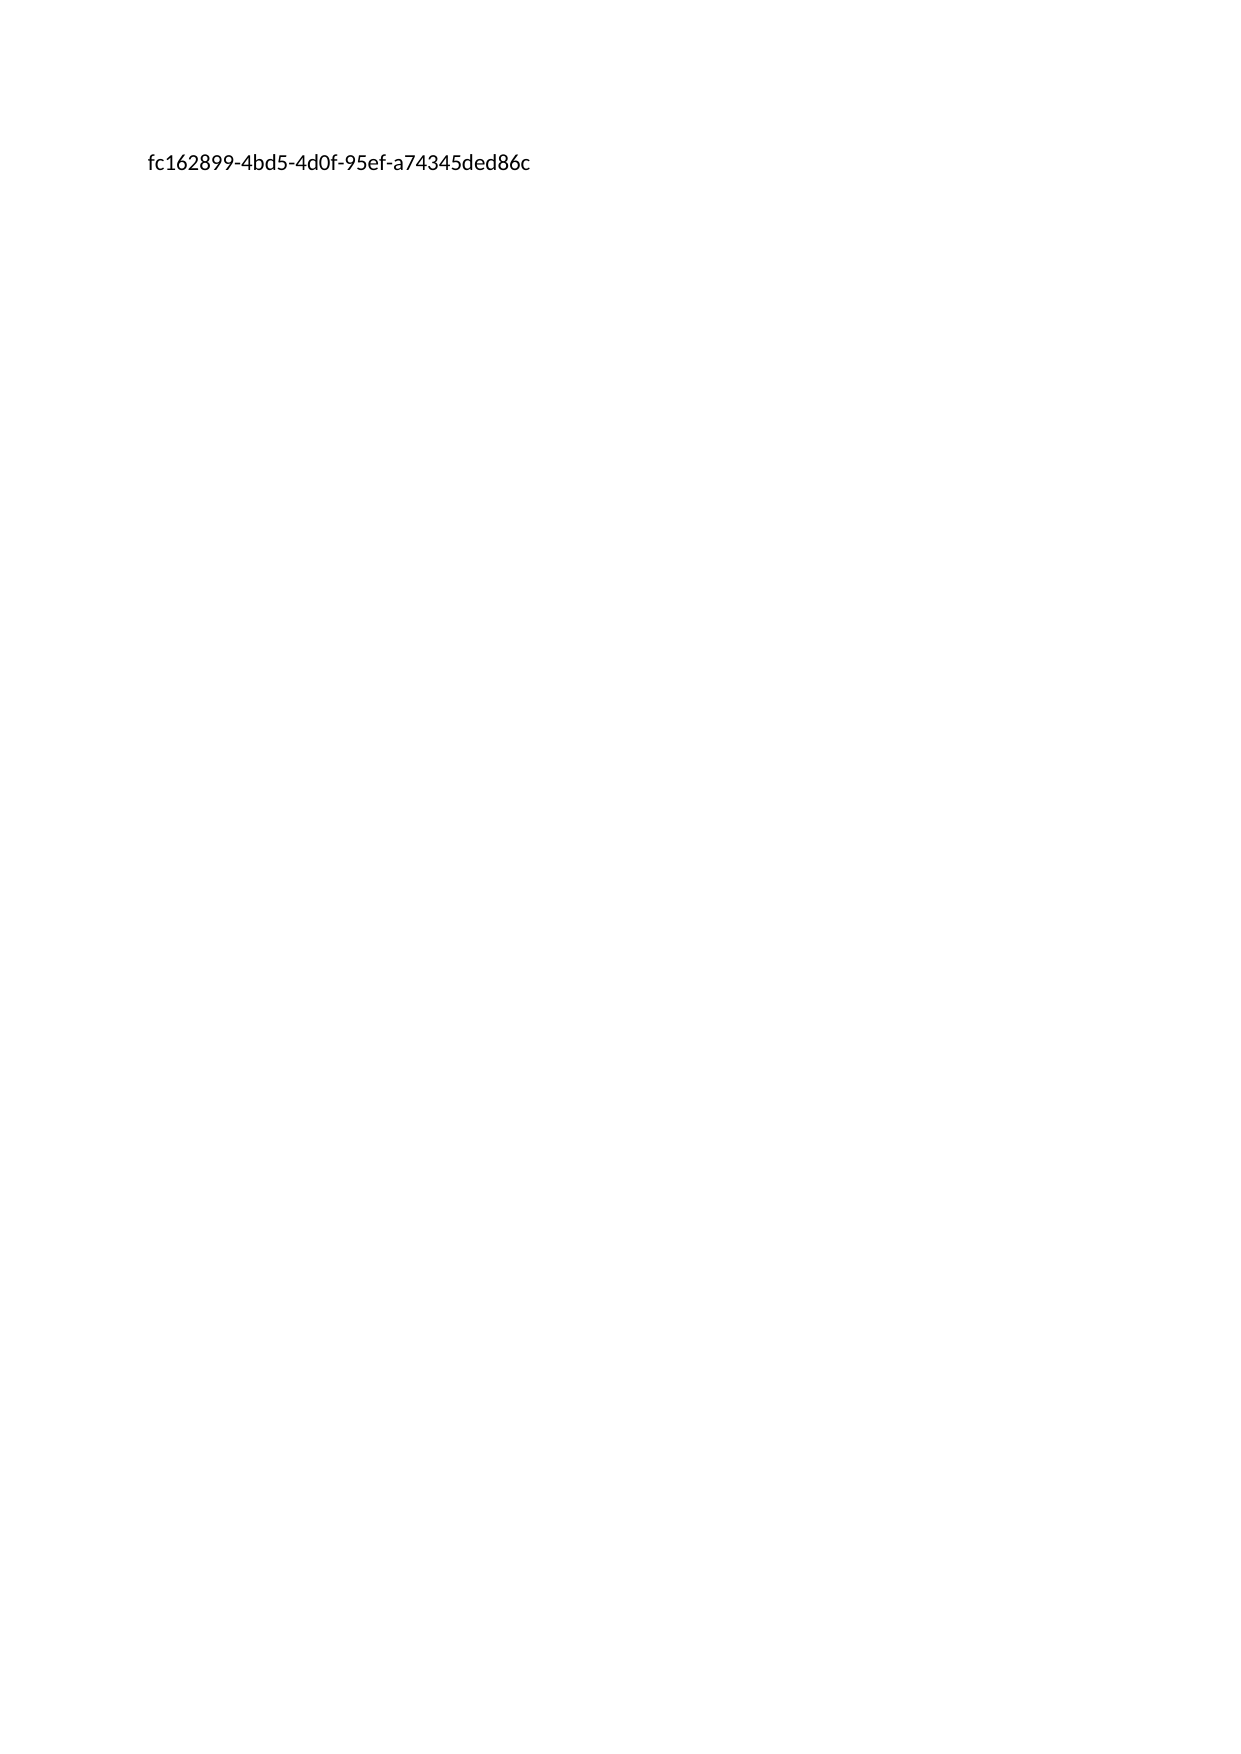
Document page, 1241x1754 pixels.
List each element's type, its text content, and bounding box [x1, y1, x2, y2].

text fc162899-4bd5-4d0f-95ef-a74345ded86c [148, 148, 1093, 176]
